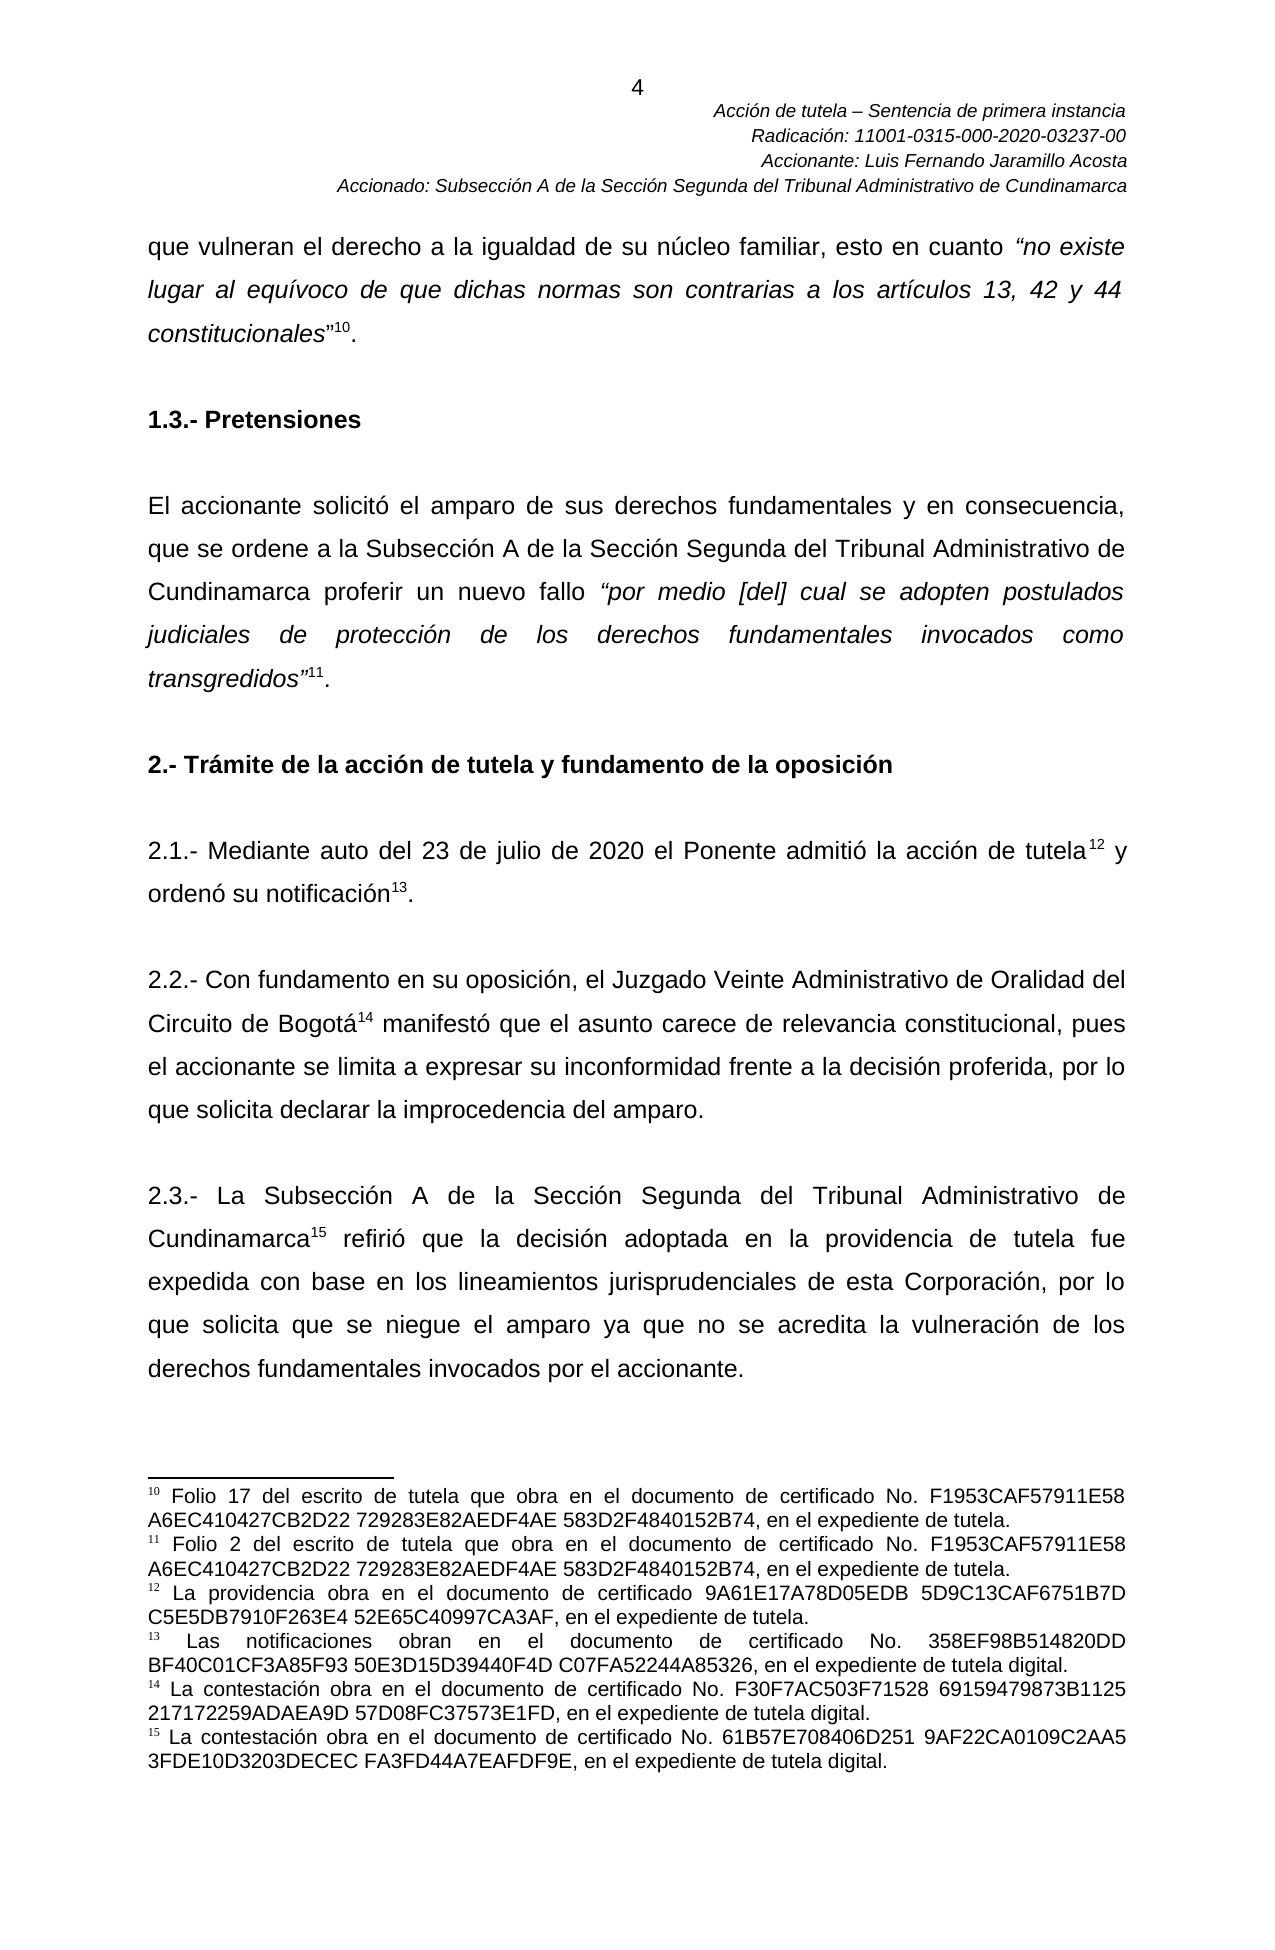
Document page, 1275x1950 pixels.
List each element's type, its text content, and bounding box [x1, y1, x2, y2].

text 2.3.- La Subsección A de la Sección Segunda del Tribunal Administrativo de Cundinamarca refirió que la decisión adoptada en la providencia de tutela fue expedida con base en los lineamientos jurisprudenciales de esta Corporación, por lo que solicita que se niegue el amparo ya que no se acredita la vulneración de los derechos fundamentales invocados por el accionante. [148, 1181, 1127, 1382]
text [148, 232, 1127, 347]
text 2.1.- Mediante auto del 23 de julio de 2020 el Ponente admitió la acción de tutela y ordenó su notificación. [148, 836, 1127, 908]
text 1.3.- Pretensiones [148, 405, 1127, 434]
text 2.2.- Con fundamento en su oposición, el Juzgado Veinte Administrativo de Oralidad del Circuito de Bogotá manifestó que el asunto carece de relevancia constitucional, pues el accionante se limita a expresar su inconformidad frente a la decisión proferida, por lo que solicita declarar la improcedencia del amparo. [148, 966, 1127, 1124]
text El accionante solicitó el amparo de sus derechos fundamentales y en consecuencia, que se ordene a la Subsección A de la Sección Segunda del Tribunal Administrativo de Cundinamarca proferir un nuevo fallo “por medio [del] cual se adopten postulados judiciales de protección de los derechos fundamentales invocados como transgredidos”. [148, 491, 1127, 692]
text 2.- Trámite de la acción de tutela y fundamento de la oposición [148, 750, 1127, 779]
